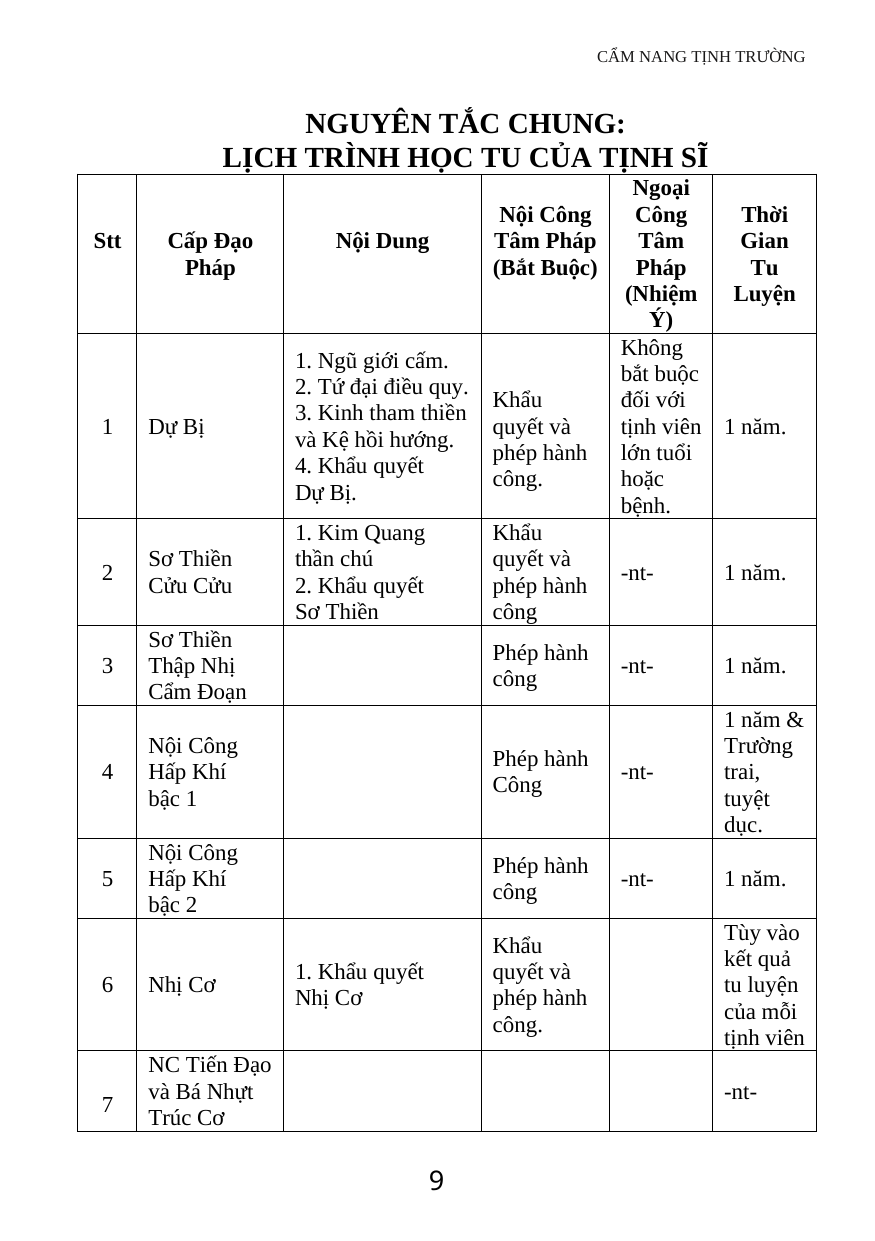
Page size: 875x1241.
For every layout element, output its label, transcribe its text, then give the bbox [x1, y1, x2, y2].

table_cell -nt- [610, 626, 712, 705]
table_cell -nt- [610, 706, 712, 837]
table_cell Phép hành công [482, 839, 609, 918]
table_header Ngoại Công Tâm Pháp (Nhiệm Ý) [610, 175, 712, 333]
table_header Nội Dung [284, 175, 481, 333]
table_cell Dự Bị [137, 334, 283, 518]
table_cell Nội Công Hấp Khí bậc 1 [137, 706, 283, 837]
table_cell 5 [78, 839, 136, 918]
table_cell Nhị Cơ [137, 919, 283, 1050]
list LỊCH TRÌNH HỌC TU CỦA TỊNH SĨ [67, 140, 806, 173]
table_cell 4 [78, 706, 136, 837]
table_cell 7 [78, 1051, 136, 1131]
table_header Thời Gian Tu Luyện [713, 175, 816, 333]
table_cell Khẩu quyết và phép hành công. [482, 919, 609, 1050]
table_cell 1 năm. [713, 839, 816, 918]
table_cell Sơ Thiền Thập Nhị Cẩm Đoạn [137, 626, 283, 705]
table_cell -nt- [610, 519, 712, 624]
table_cell [610, 919, 712, 1050]
table_cell [482, 1051, 609, 1131]
table_cell Không bắt buộc đối với tịnh viên lớn tuổi hoặc bệnh. [610, 334, 712, 518]
table_cell [610, 1051, 712, 1131]
table_cell 1 [78, 334, 136, 518]
table_header Stt [78, 175, 136, 333]
table_cell 2 [78, 519, 136, 624]
table_cell 1 năm. [713, 519, 816, 624]
table_cell Tùy vào kết quả tu luyện của mỗi tịnh viên [713, 919, 816, 1050]
table_cell Sơ Thiền Cửu Cửu [137, 519, 283, 624]
list NGUYÊN TẮC CHUNG: [67, 106, 806, 140]
table_cell 1. Khẩu quyết Nhị Cơ [284, 919, 481, 1050]
table_cell [284, 1051, 481, 1131]
table_cell Phép hành Công [482, 706, 609, 837]
table_cell -nt- [610, 839, 712, 918]
table_cell NC Tiến Đạo và Bá Nhựt Trúc Cơ [137, 1051, 283, 1131]
table_header Nội Công Tâm Pháp (Bắt Buộc) [482, 175, 609, 333]
table_cell Khẩu quyết và phép hành công. [482, 334, 609, 518]
table_cell Nội Công Hấp Khí bậc 2 [137, 839, 283, 918]
table_cell 1 năm. [713, 626, 816, 705]
table_cell Phép hành công [482, 626, 609, 705]
table_cell 1. Ngũ giới cấm. 2. Tứ đại điều quy. 3. Kinh tham thiền và Kệ hồi hướng. 4. Khẩu quyết Dự Bị. [284, 334, 481, 518]
table_cell -nt- [713, 1051, 816, 1131]
table_cell [284, 626, 481, 705]
table_cell 1. Kim Quang thần chú 2. Khẩu quyết Sơ Thiền [284, 519, 481, 624]
table_cell 1 năm & Trường trai, tuyệt dục. [713, 706, 816, 837]
table_cell [284, 706, 481, 837]
table_header Cấp Đạo Pháp [137, 175, 283, 333]
table_cell 1 năm. [713, 334, 816, 518]
table_cell [284, 839, 481, 918]
table_cell 3 [78, 626, 136, 705]
table_cell 6 [78, 919, 136, 1050]
table_cell Khẩu quyết và phép hành công [482, 519, 609, 624]
